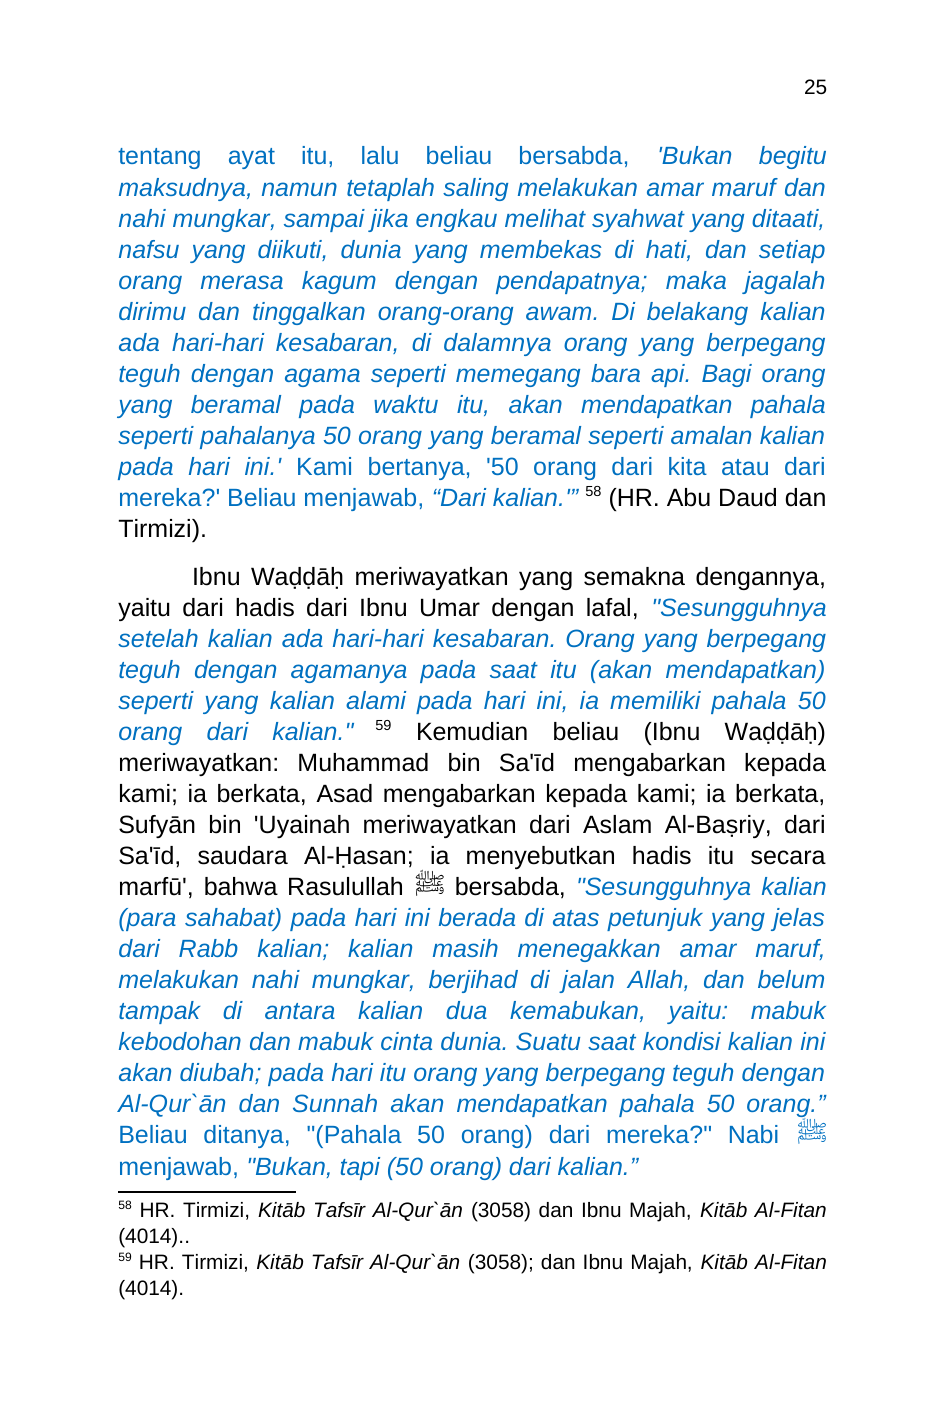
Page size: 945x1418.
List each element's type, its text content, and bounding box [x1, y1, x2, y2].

text Ibnu Waḍḍāḥ meriwayatkan yang semakna dengannya, yaitu dari hadis dari Ibnu Umar dengan lafal, "Sesungguhnya setelah kalian ada hari-hari kesabaran. Orang yang berpegang teguh dengan agamanya pada saat itu (akan mendapatkan) seperti yang kalian alami pada hari ini, ia memiliki pahala 50 orang dari kalian." Kemudian beliau (Ibnu Waḍḍāḥ) meriwayatkan: Muhammad bin Sa'īd mengabarkan kepada kami; ia berkata, Asad mengabarkan kepada kami; ia berkata, Sufyān bin 'Uyainah meriwayatkan dari Aslam Al-Baṣriy, dari Sa'īd, saudara Al-Ḥasan; ia menyebutkan hadis itu secara marfū', bahwa Rasulullah ﷺ bersabda, "Sesungguhnya kalian (para sahabat) pada hari ini berada di atas petunjuk yang jelas dari Rabb kalian; kalian masih menegakkan amar maruf, melakukan nahi mungkar, berjihad di jalan Allah, dan belum tampak di antara kalian dua kemabukan, yaitu: mabuk kebodohan dan mabuk cinta dunia. Suatu saat kondisi kalian ini akan diubah; pada hari itu orang yang berpegang teguh dengan Al-Qur`ān dan Sunnah akan mendapatkan pahala 50 orang.” Beliau ditanya, "(Pahala 50 orang) dari mereka?" Nabi ﷺ menjawab, "Bukan, tapi (50 orang) dari kalian.” [118, 562, 827, 1180]
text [118, 141, 827, 543]
